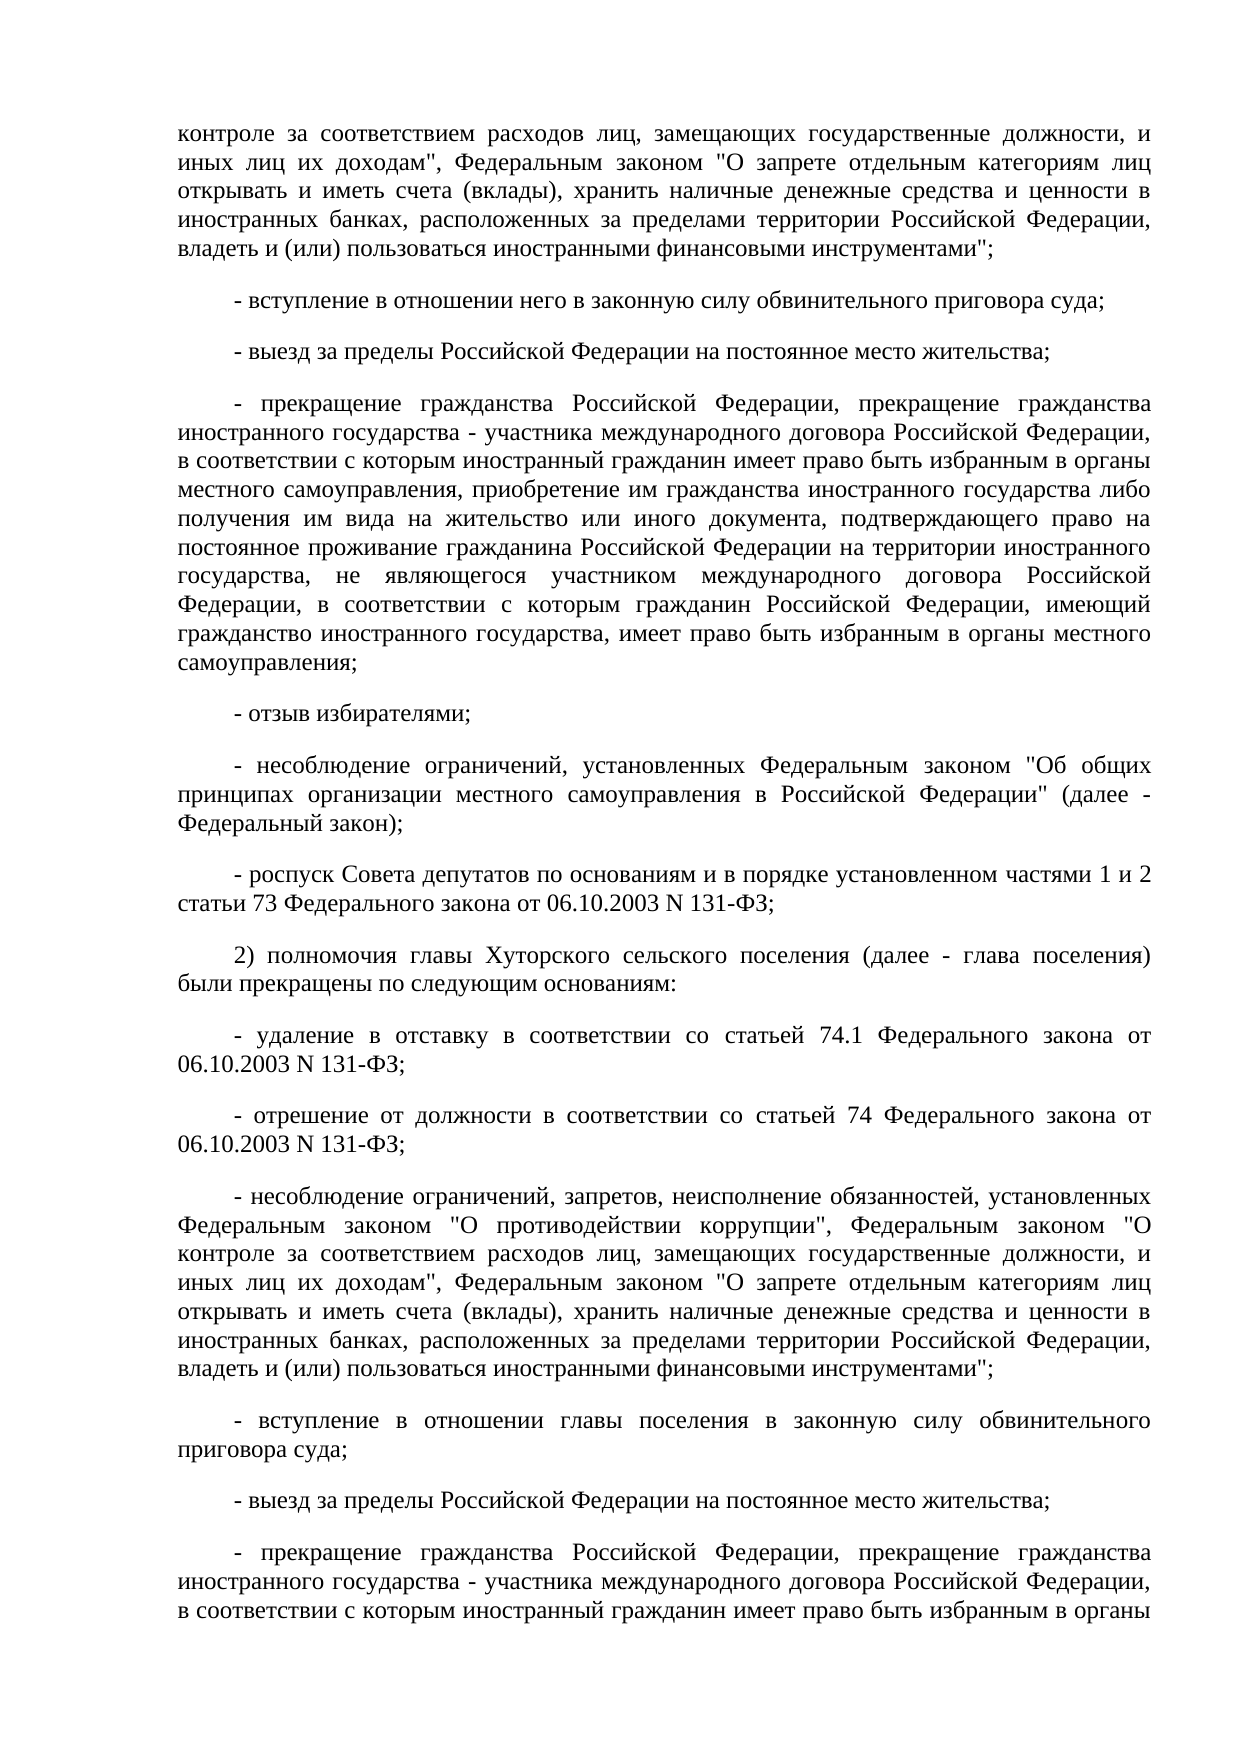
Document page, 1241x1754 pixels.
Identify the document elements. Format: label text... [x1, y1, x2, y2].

text - отзыв избирателями; [177, 698, 1152, 727]
text - несоблюдение ограничений, установленных Федеральным законом "Об общих принципах организации местного самоуправления в Российской Федерации" (далее - Федеральный закон); [177, 750, 1152, 836]
text - вступление в отношении него в законную силу обвинительного приговора суда; [177, 285, 1152, 313]
text - выезд за пределы Российской Федерации на постоянное место жительства; [177, 336, 1152, 365]
text - удаление в отставку в соответствии со статьей 74.1 Федерального закона от 06.10.2003 N 131-ФЗ; [177, 1020, 1152, 1078]
text - отрешение от должности в соответствии со статьей 74 Федерального закона от 06.10.2003 N 131-ФЗ; [177, 1101, 1152, 1158]
text 2) полномочия главы Хуторского сельского поселения (далее - глава поселения) были прекращены по следующим основаниям: [177, 940, 1152, 997]
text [177, 1537, 1152, 1623]
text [177, 118, 1152, 262]
text - роспуск Совета депутатов по основаниям и в порядке установленном частями 1 и 2 статьи 73 Федерального закона от 06.10.2003 N 131-ФЗ; [177, 859, 1152, 917]
text - вступление в отношении главы поселения в законную силу обвинительного приговора суда; [177, 1405, 1152, 1463]
text - выезд за пределы Российской Федерации на постоянное место жительства; [177, 1486, 1152, 1514]
